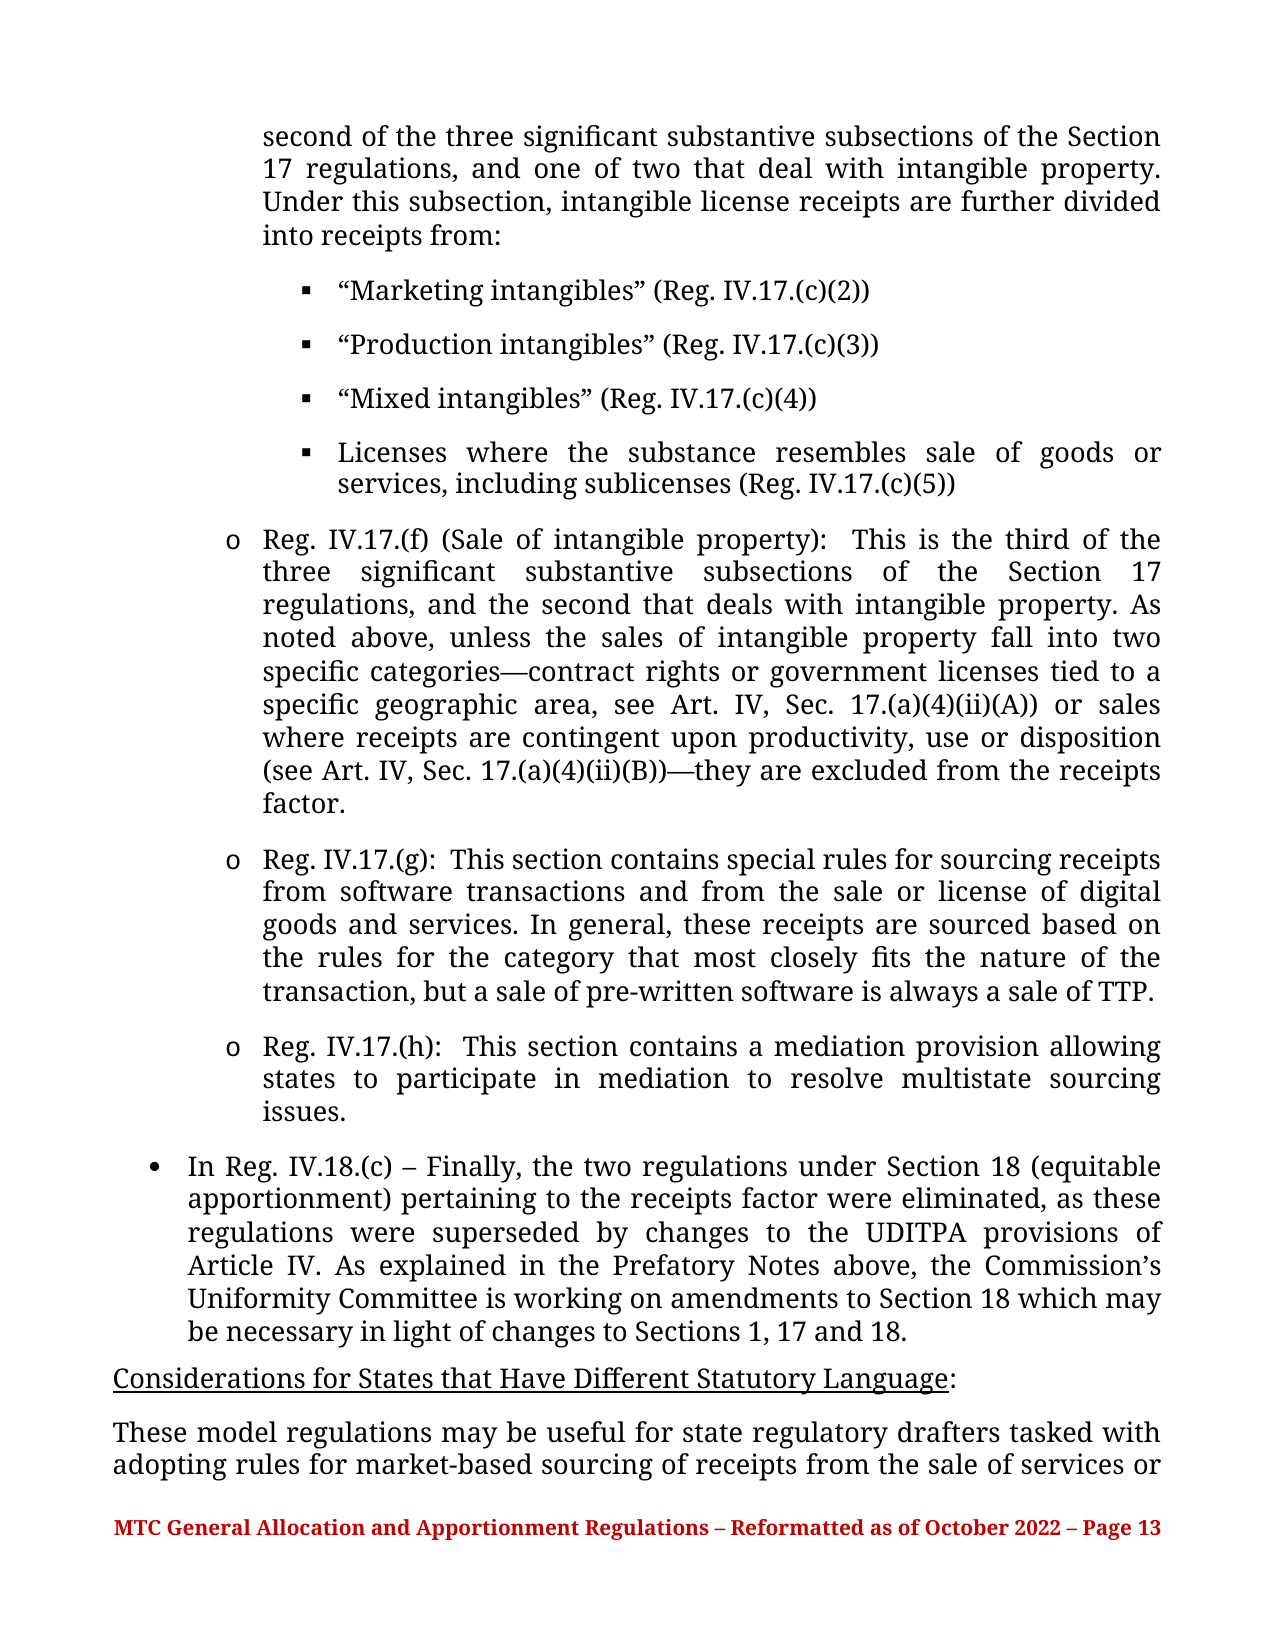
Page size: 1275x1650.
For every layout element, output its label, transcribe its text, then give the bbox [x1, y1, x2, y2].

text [112, 1416, 1162, 1482]
list Reg. IV.17.(h): This section contains a mediation provision allowing states to participate in mediation to resolve multistate sourcing issues. [225, 1030, 1162, 1129]
list “Production intangibles” (Reg. IV.17.(c)(3)) [300, 328, 1162, 361]
list “Marketing intangibles” (Reg. IV.17.(c)(2)) [300, 274, 1162, 307]
list “Mixed intangibles” (Reg. IV.17.(c)(4)) [300, 382, 1162, 415]
list Reg. IV.17.(f) (Sale of intangible property): This is the third of the three significant substantive subsections of the Section 17 regulations, and the second that deals with intangible property. As noted above, unless the sales of intangible property fall into two specific categories—contract rights or government licenses tied to a specific geographic area, see Art. IV, Sec. 17.(a)(4)(ii)(A)) or sales where receipts are contingent upon productivity, use or disposition (see Art. IV, Sec. 17.(a)(4)(ii)(B))—they are excluded from the receipts factor. [225, 523, 1162, 822]
list In Reg. IV.18.(c) – Finally, the two regulations under Section 18 (equitable apportionment) pertaining to the receipts factor were eliminated, as these regulations were superseded by changes to the UDITPA provisions of Article IV. As explained in the Prefatory Notes above, the Commission’s Uniformity Committee is working on amendments to Section 18 which may be necessary in light of changes to Sections 1, 17 and 18. [150, 1150, 1162, 1350]
list Reg. IV.17.(g): This section contains special rules for sourcing receipts from software transactions and from the sale or license of digital goods and services. In general, these receipts are sourced based on the rules for the category that most closely fits the nature of the transaction, but a sale of pre-written software is always a sale of TTP. [225, 843, 1162, 1009]
text Considerations for States that Have Different Statutory Language: [112, 1362, 1162, 1395]
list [225, 120, 1162, 253]
list Licenses where the substance resembles sale of goods or services, including sublicenses (Reg. IV.17.(c)(5)) [300, 436, 1162, 502]
